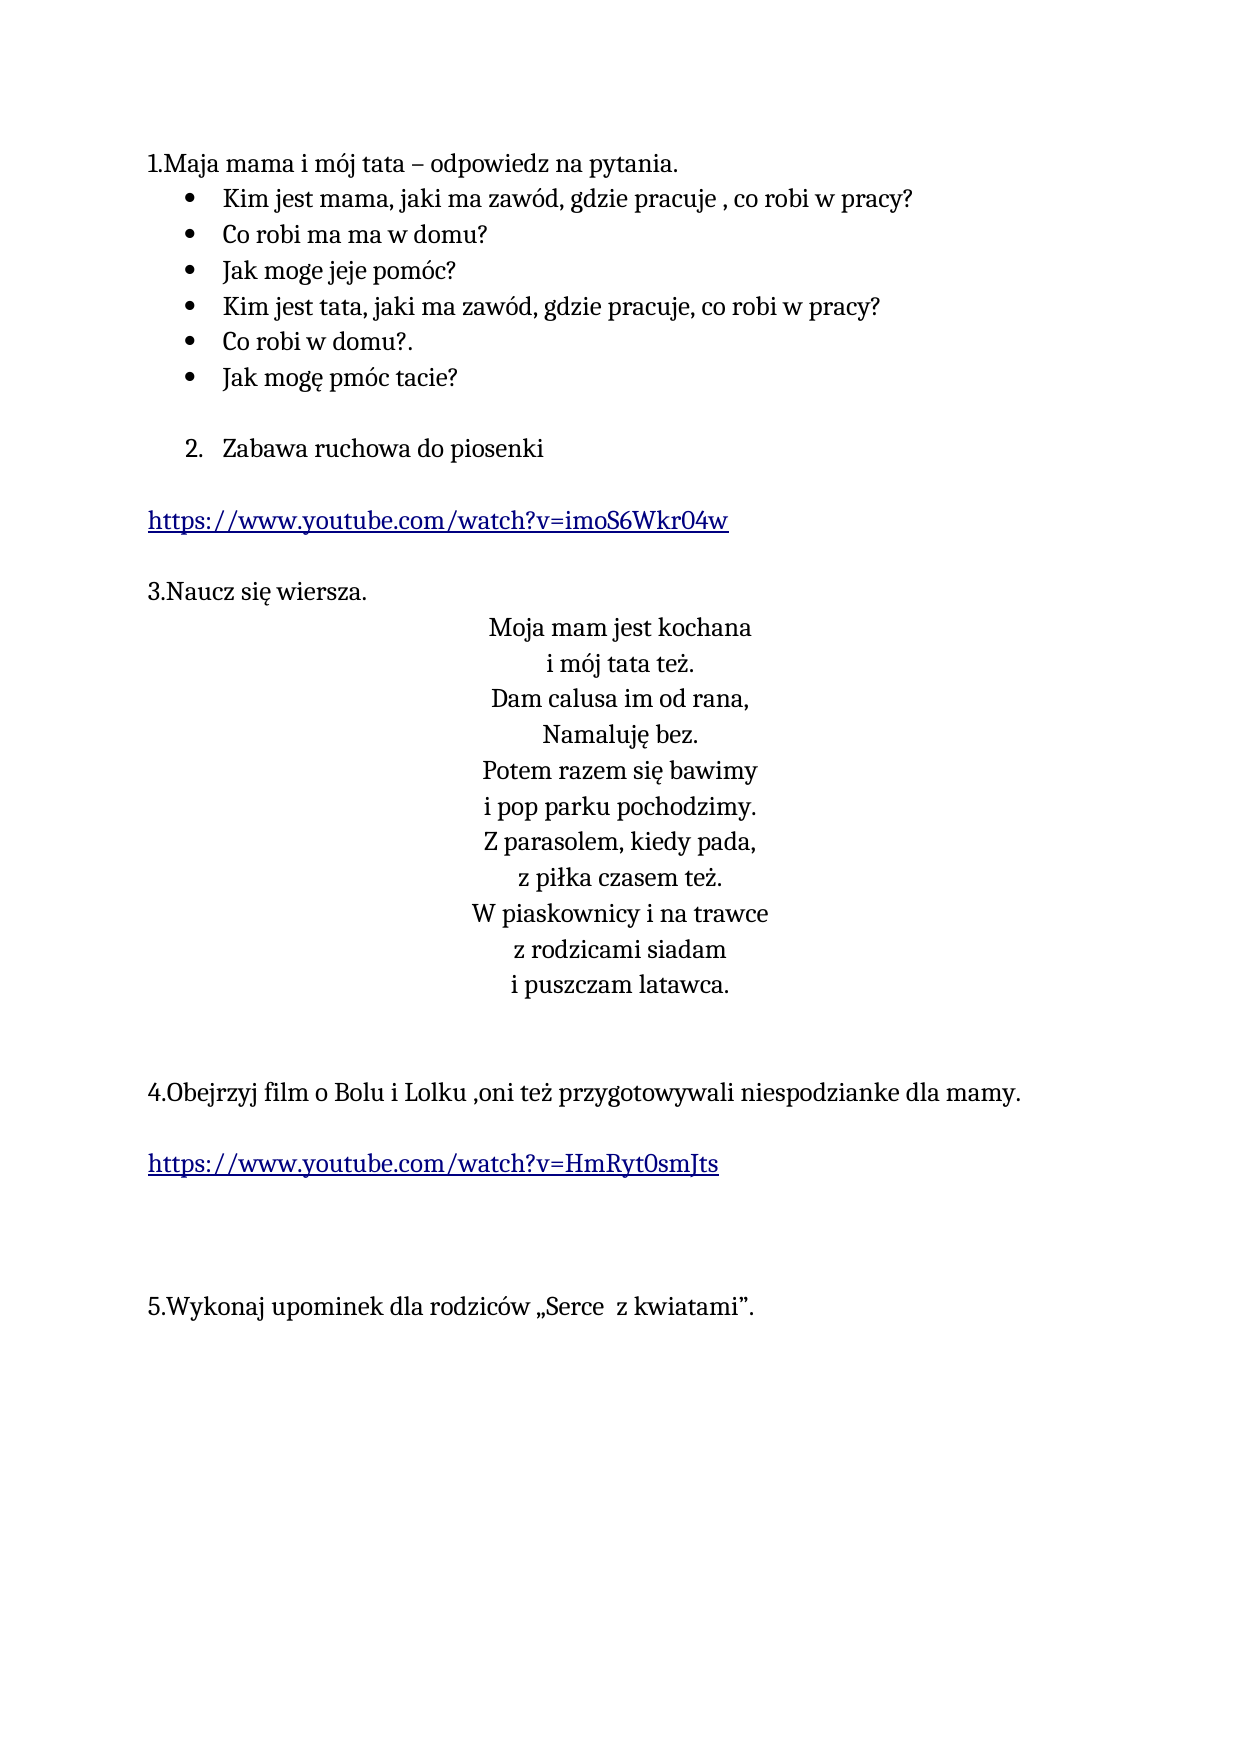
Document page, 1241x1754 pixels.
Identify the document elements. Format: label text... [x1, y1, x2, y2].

text 1.Maja mama i mój tata – odpowiedz na pytania. [148, 148, 1093, 179]
text https://www.youtube.com/watch?v=HmRyt0smJts [148, 1148, 1093, 1179]
text Dam calusa im od rana, [148, 683, 1093, 715]
list Jak moge jeje pomóc? [185, 255, 1093, 286]
text https://www.youtube.com/watch?v=imoS6Wkr04w [148, 505, 1093, 536]
text z rodzicami siadam [148, 934, 1093, 965]
text Potem razem się bawimy [148, 755, 1093, 786]
text Namaluję bez. [148, 719, 1093, 750]
text i puszczam latawca. [148, 969, 1093, 1001]
text z piłka czasem też. [148, 862, 1093, 893]
text Z parasolem, kiedy pada, [148, 826, 1093, 858]
list Co robi ma ma w domu? [185, 219, 1093, 250]
list Kim jest mama, jaki ma zawód, gdzie pracuje , co robi w pracy? [185, 183, 1093, 214]
text i pop parku pochodzimy. [148, 791, 1093, 822]
text 4.Obejrzyj film o Bolu i Lolku ,oni też przygotowywali niespodzianke dla mamy. [148, 1077, 1093, 1108]
text 3.Naucz się wiersza. [148, 576, 1093, 607]
list Kim jest tata, jaki ma zawód, gdzie pracuje, co robi w pracy? [185, 291, 1093, 322]
list Co robi w domu?. [185, 326, 1093, 357]
list Jak mogę pmóc tacie? [185, 362, 1093, 393]
text i mój tata też. [148, 648, 1093, 679]
text W piaskownicy i na trawce [148, 898, 1093, 929]
text Moja mam jest kochana [148, 612, 1093, 643]
text 5.Wykonaj upominek dla rodziców „Serce z kwiatami”. [148, 1291, 1093, 1322]
list Zabawa ruchowa do piosenki [185, 433, 1093, 464]
